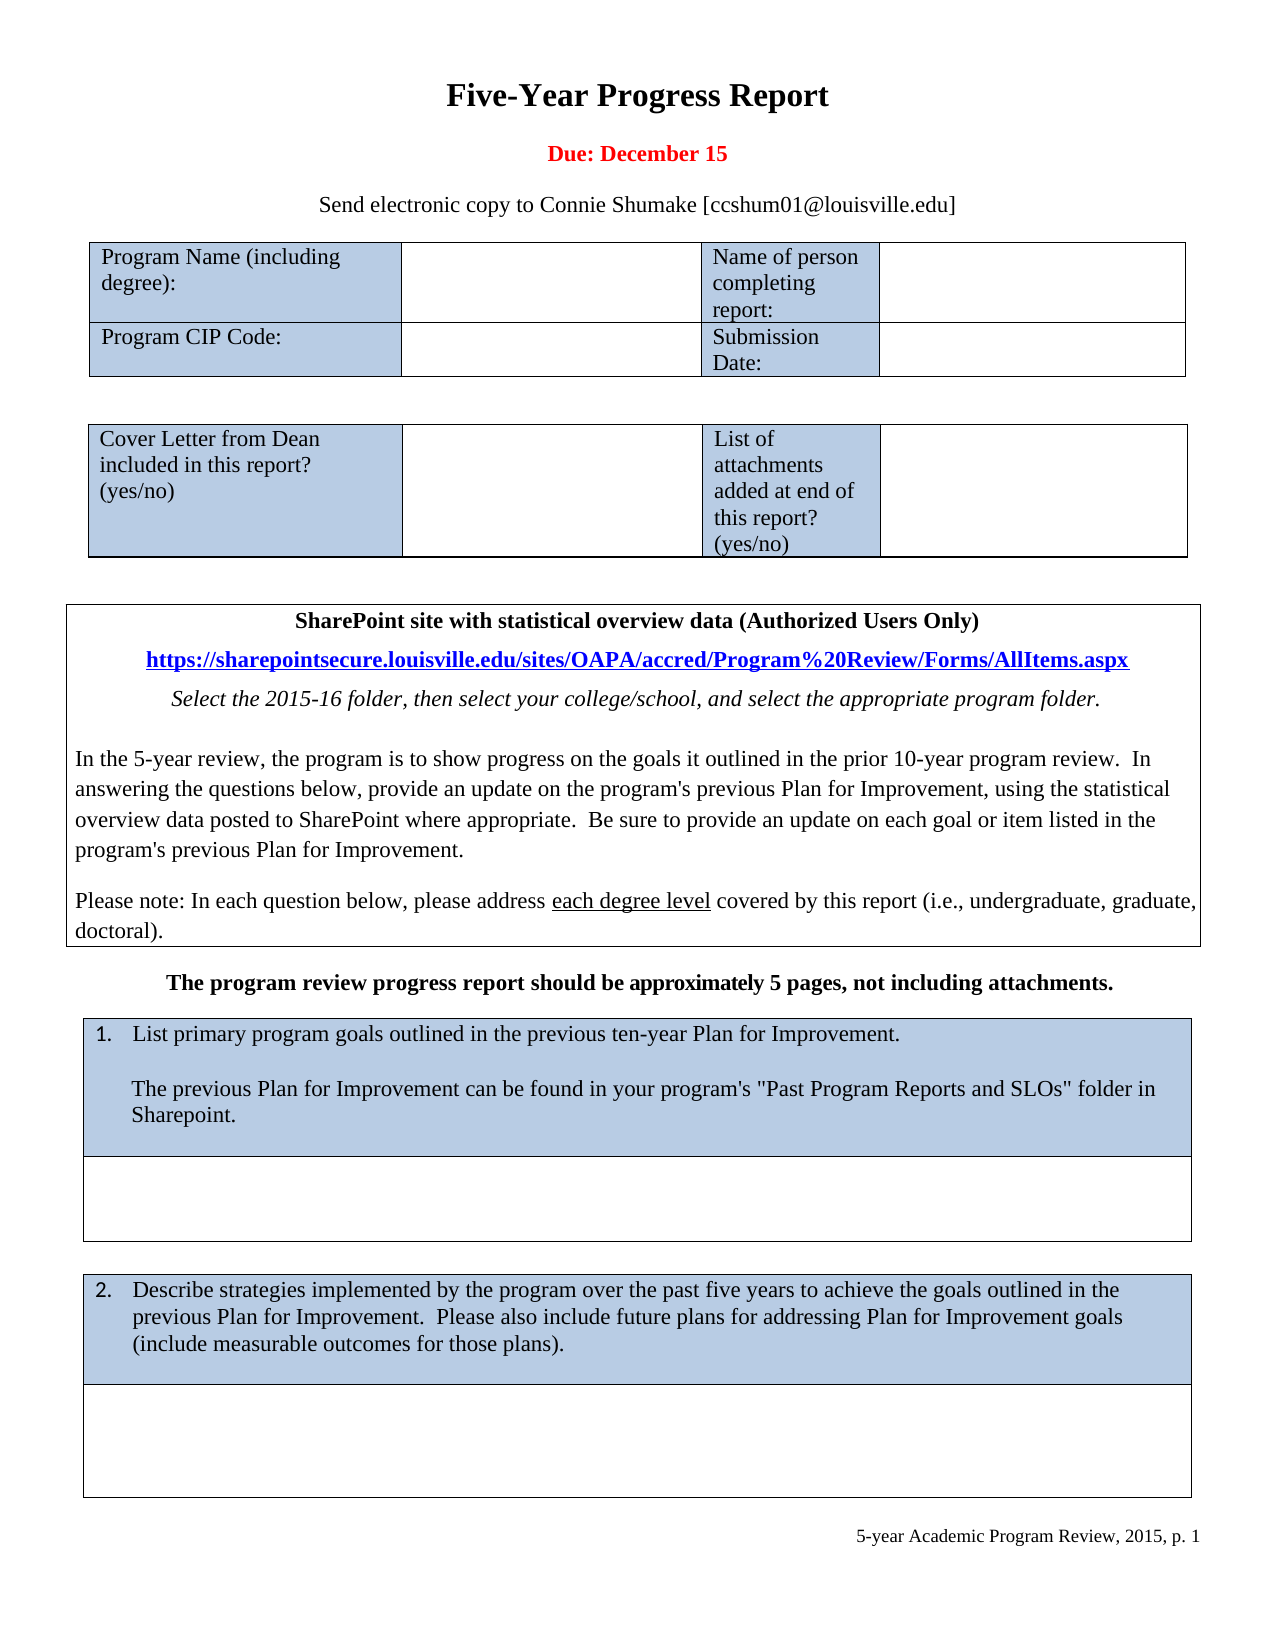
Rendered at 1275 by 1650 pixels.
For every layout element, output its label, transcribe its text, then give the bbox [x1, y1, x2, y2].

text SharePoint site with statistical overview data (Authorized Users Only) [67, 605, 1200, 633]
table_cell [880, 323, 1185, 376]
table_header [403, 425, 702, 556]
table_header [402, 243, 701, 322]
text Due: December 15 [75, 140, 1200, 166]
table_cell Program CIP Code: [90, 323, 401, 376]
table_header List primary program goals outlined in the previous ten-year Plan for Improvement. The previous Plan for Improvement can be found in your program's "Past Program Reports and SLOs" folder in Sharepoint. [84, 1019, 1191, 1156]
text https://sharepointsecure.louisville.edu/sites/OAPA/accred/Program%20Review/Forms/AllItems.aspx [67, 643, 1200, 672]
text Select the 2015-16 folder, then select your college/school, and select the appropriate program folder. [67, 682, 1200, 711]
table_cell [84, 1157, 1191, 1241]
table_cell [84, 1385, 1191, 1497]
text Please note: In each question below, please address each degree level covered by this report (i.e., undergraduate, graduate, doctoral). [67, 884, 1200, 946]
text In the 5-year review, the program is to show progress on the goals it outlined in the prior 10-year program review. In answering the questions below, provide an update on the program's previous Plan for Improvement, using the statistical overview data posted to SharePoint where appropriate. Be sure to provide an update on each goal or item listed in the program's previous Plan for Improvement. [67, 742, 1200, 862]
table_header Name of person completing report: [702, 243, 879, 322]
table_header Cover Letter from Dean included in this report? (yes/no) [89, 425, 402, 556]
table_cell Submission Date: [702, 323, 879, 376]
table_header List of attachments added at end of this report? (yes/no) [703, 425, 880, 556]
table_header [880, 243, 1185, 322]
table_cell [402, 323, 701, 376]
table_header Describe strategies implemented by the program over the past five years to achieve the goals outlined in the previous Plan for Improvement. Please also include future plans for addressing Plan for Improvement goals (include measurable outcomes for those plans). [84, 1275, 1191, 1384]
table_header Program Name (including degree): [90, 243, 401, 322]
text Five-Year Progress Report [75, 75, 1200, 113]
table_header [881, 425, 1187, 556]
text Send electronic copy to Connie Shumake [ccshum01@louisville.edu] [75, 191, 1200, 217]
text The program review progress report should be approximately 5 pages, not including attachments. [79, 971, 1200, 995]
